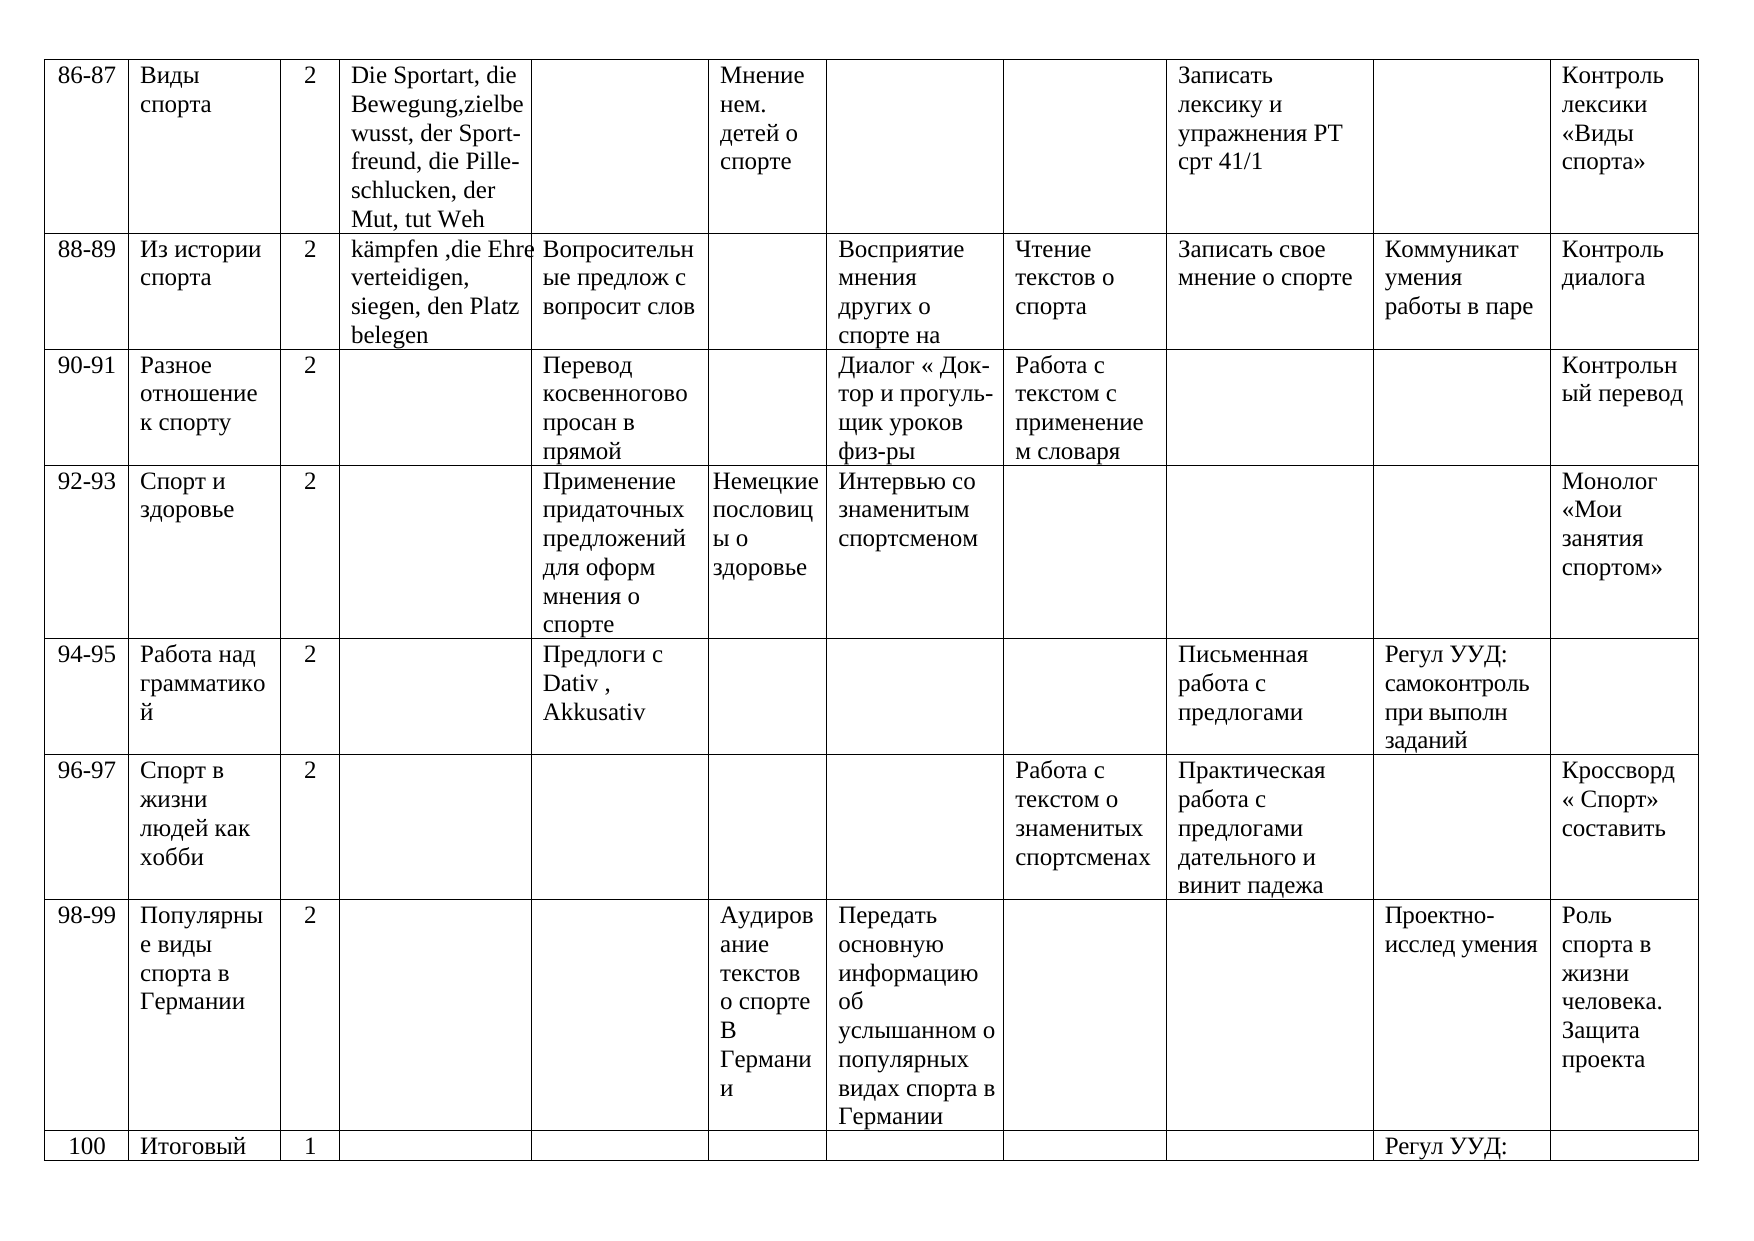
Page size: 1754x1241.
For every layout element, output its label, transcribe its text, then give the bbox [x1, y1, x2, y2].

table_cell Немецкие пословицы о здоровье [709, 466, 826, 638]
table_cell [1551, 1131, 1698, 1160]
table_cell [827, 60, 1003, 233]
table_cell Спорт и здоровье [129, 466, 280, 638]
table_cell 2 [281, 234, 339, 349]
table_cell 86-87 [45, 60, 128, 233]
table_cell [1374, 350, 1550, 465]
table_cell [532, 755, 708, 899]
table_cell Восприятие мнения других о спорте на [827, 234, 1003, 349]
table_cell Предлоги с Dativ , Akkusativ [532, 639, 708, 754]
table_cell 2 [281, 350, 339, 465]
table_cell [1167, 466, 1373, 638]
table_cell 88-89 [45, 234, 128, 349]
table_cell Записать свое мнение о спорте [1167, 234, 1373, 349]
table_cell [827, 755, 1003, 899]
table_cell [1374, 466, 1550, 638]
table_cell Письменная работа с предлогами [1167, 639, 1373, 754]
table_cell [709, 755, 826, 899]
table_cell Контроль диалога [1551, 234, 1698, 349]
table_cell [532, 1131, 708, 1160]
table_cell 2 [281, 755, 339, 899]
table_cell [1374, 1131, 1550, 1160]
table_cell [1374, 60, 1550, 233]
table_cell Работа с текстом о знаменитых спортсменах [1004, 755, 1166, 899]
table_cell Работа с текстом с применением словаря [1004, 350, 1166, 465]
table_cell [709, 350, 826, 465]
table_cell [709, 639, 826, 754]
table_cell [1167, 1131, 1373, 1160]
table_cell Перевод косвенноговопросан в прямой [532, 350, 708, 465]
table_cell [340, 1131, 531, 1160]
table_cell [1004, 1131, 1166, 1160]
table_cell Вопросительные предлож с вопросит слов [532, 234, 708, 349]
table_cell 2 [281, 900, 339, 1130]
table_cell 2 [281, 466, 339, 638]
table_cell Виды спорта [129, 60, 280, 233]
table_cell [1004, 639, 1166, 754]
table_cell Записать лексику и упражнения РТ срт 41/1 [1167, 60, 1373, 233]
table_cell Die Sportart, die Bewegung,zielbewusst, der Sport-freund, die Pille-schlucken, der Mut, tut Weh [340, 60, 531, 233]
table_cell Применение придаточных предложений для оформ мнения о спорте [532, 466, 708, 638]
table_cell Диалог « Док-тор и прогуль-щик уроков физ-ры [827, 350, 1003, 465]
table_cell Чтение текстов о спорта [1004, 234, 1166, 349]
table_cell Монолог «Мои занятия спортом» [1551, 466, 1698, 638]
table_cell Работа над грамматикой [129, 639, 280, 754]
table_cell Регул УУД: самоконтроль при выполн заданий [1374, 639, 1550, 754]
table_cell [340, 350, 531, 465]
table_cell [827, 639, 1003, 754]
table_cell Аудирование текстов о спорте В Германии [709, 900, 826, 1130]
table_cell 92-93 [45, 466, 128, 638]
table_cell Роль спорта в жизни человека. Защита проекта [1551, 900, 1698, 1130]
table_cell Контроль лексики «Виды спорта» [1551, 60, 1698, 233]
table_cell [827, 1131, 1003, 1160]
table_cell Спорт в жизни людей как хобби [129, 755, 280, 899]
table_cell 1 [281, 1131, 339, 1160]
table_cell Кроссворд « Спорт» составить [1551, 755, 1698, 899]
table_cell Коммуникат умения работы в паре [1374, 234, 1550, 349]
table_cell [340, 900, 531, 1130]
table_cell 98-99 [45, 900, 128, 1130]
table_cell 2 [281, 639, 339, 754]
table_cell Разное отношение к спорту [129, 350, 280, 465]
table_cell 2 [281, 60, 339, 233]
table_cell [1374, 755, 1550, 899]
table_cell [532, 60, 708, 233]
table_cell [1167, 900, 1373, 1130]
table_cell Популярные виды спорта в Германии [129, 900, 280, 1130]
table_cell [1551, 639, 1698, 754]
table_cell Передать основную информацию об услышанном о популярных видах спорта в Германии [827, 900, 1003, 1130]
table_cell [532, 900, 708, 1130]
table_cell [709, 234, 826, 349]
table_cell Мнение нем. детей о спорте [709, 60, 826, 233]
table_cell [709, 1131, 826, 1160]
table_cell [340, 466, 531, 638]
table_cell 94-95 [45, 639, 128, 754]
table_cell Проектно-исслед умения [1374, 900, 1550, 1130]
table_cell Из истории спорта [129, 234, 280, 349]
table_cell Практическая работа с предлогами дательного и винит падежа [1167, 755, 1373, 899]
table_cell [1167, 350, 1373, 465]
table_cell 100 [45, 1131, 128, 1160]
table_cell Контрольный перевод [1551, 350, 1698, 465]
table_cell Интервью со знаменитым спортсменом [827, 466, 1003, 638]
table_cell 90-91 [45, 350, 128, 465]
table_cell [1004, 900, 1166, 1130]
table_cell [340, 639, 531, 754]
table_cell 96-97 [45, 755, 128, 899]
table_cell kämpfen ,die Ehre verteidigen, siegen, den Platz belegen [340, 234, 531, 349]
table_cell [129, 1131, 280, 1160]
table_cell [1004, 466, 1166, 638]
table_cell [1004, 60, 1166, 233]
table_cell [340, 755, 531, 899]
